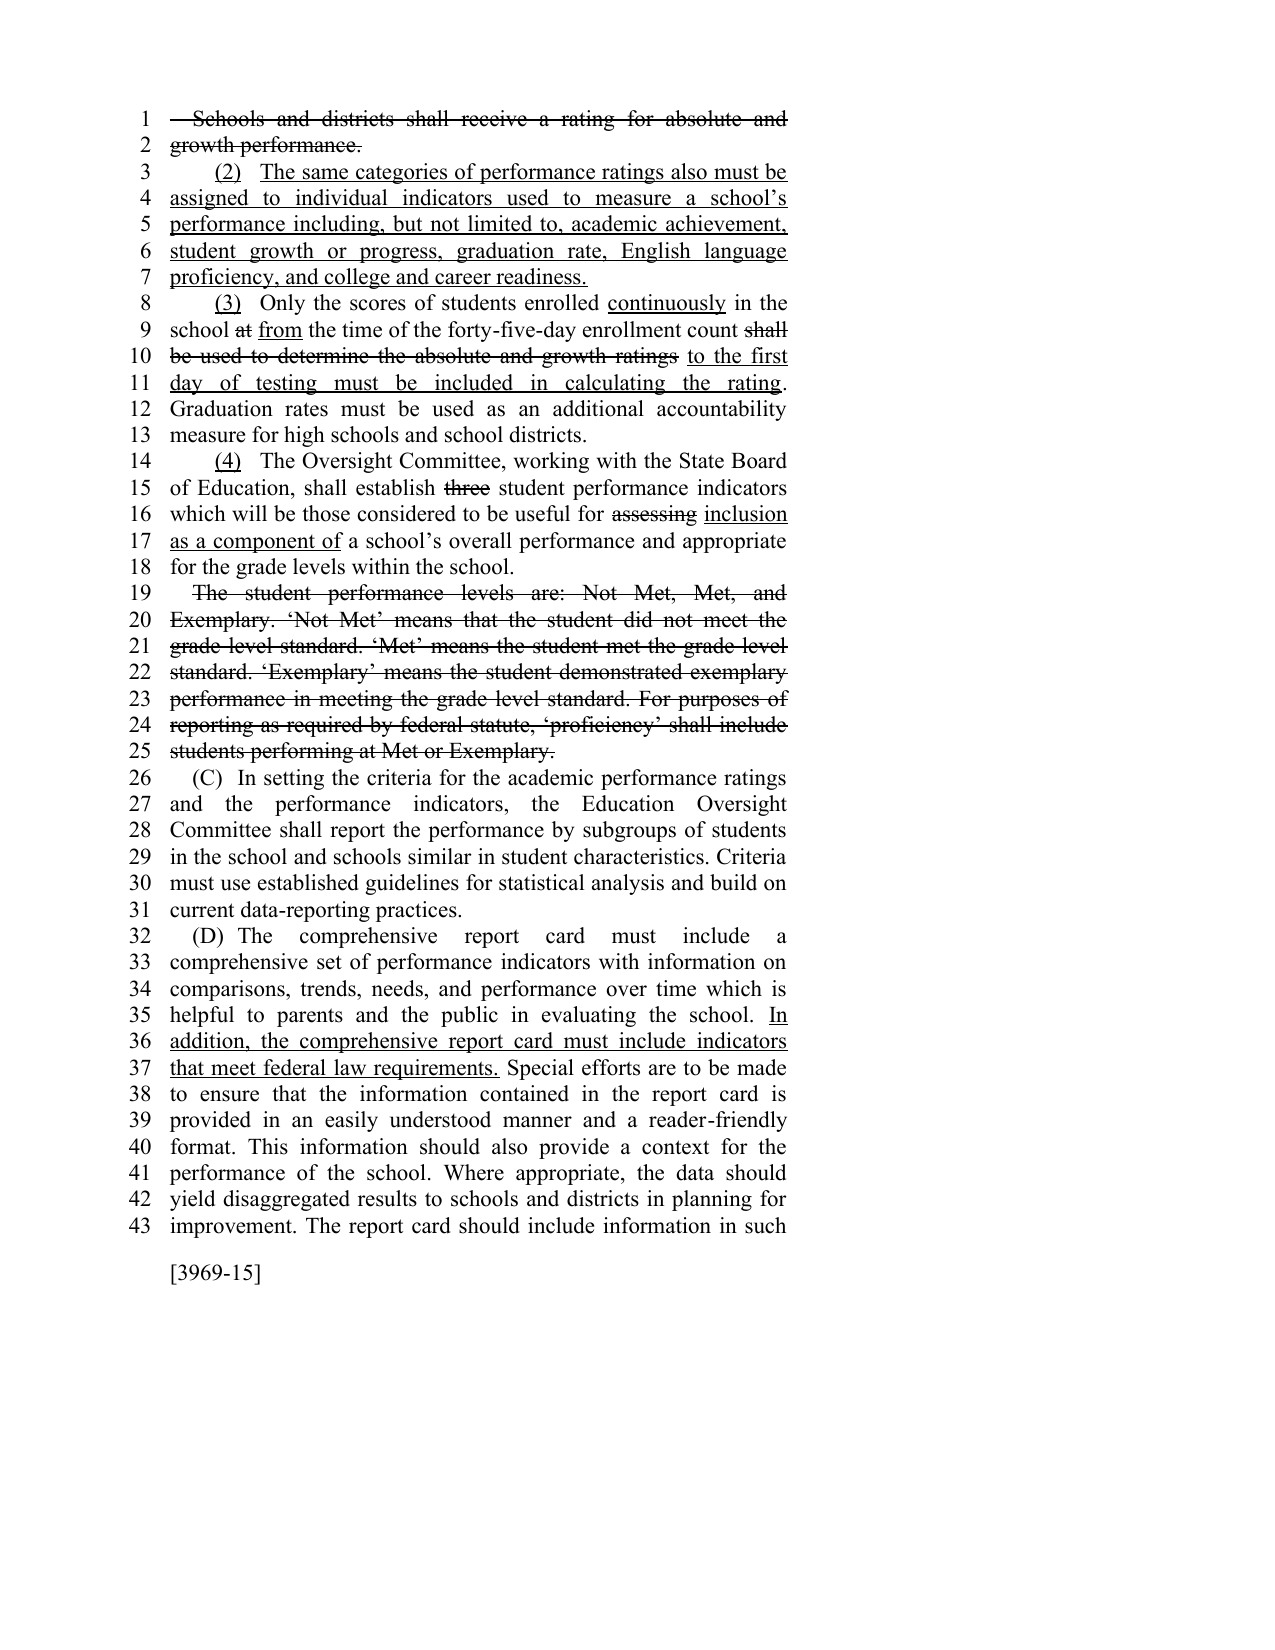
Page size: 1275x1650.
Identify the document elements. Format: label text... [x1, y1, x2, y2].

text (4) The Oversight Committee, working with the State Board of Education, shall establish three student performance indicators which will be those considered to be useful for assessing inclusion as a component of a school’s overall performance and appropriate for the grade levels within the school. [169, 448, 787, 579]
text (2) The same categories of performance ratings also must be assigned to individual indicators used to measure a school’s performance including, but not limited to, academic achievement, student growth or progress, graduation rate, English language proficiency, and college and career readiness. [169, 158, 787, 207]
text Schools and districts shall receive a rating for absolute and growth performance. [169, 120, 787, 158]
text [169, 1051, 787, 1238]
text (3) Only the scores of students enrolled continuously in the school at from the time of the forty-five-day enrollment count shall be used to determine the absolute and growth ratings to the first day of testing must be included in calculating the rating. Graduation rates must be used as an additional accountability measure for high schools and school districts. [169, 289, 787, 448]
text The student performance levels are: Not Met, Met, and Exemplary. ‘Not Met’ means that the student did not meet the grade level standard. ‘Met’ means the student met the grade level standard. ‘Exemplary’ means the student demonstrated exemplary performance in meeting the grade level standard. For purposes of reporting as required by federal statute, ‘proficiency’ shall include students performing at Met or Exemplary. [169, 579, 787, 620]
text Schools and districts shall receive a rating for absolute and growth performance. [169, 105, 787, 119]
text (C) In setting the criteria for the academic performance ratings and the performance indicators, the Education Oversight Committee shall report the performance by subgroups of students in the school and schools similar in student characteristics. Criteria must use established guidelines for statistical analysis and build on current data-reporting practices. [169, 764, 787, 922]
